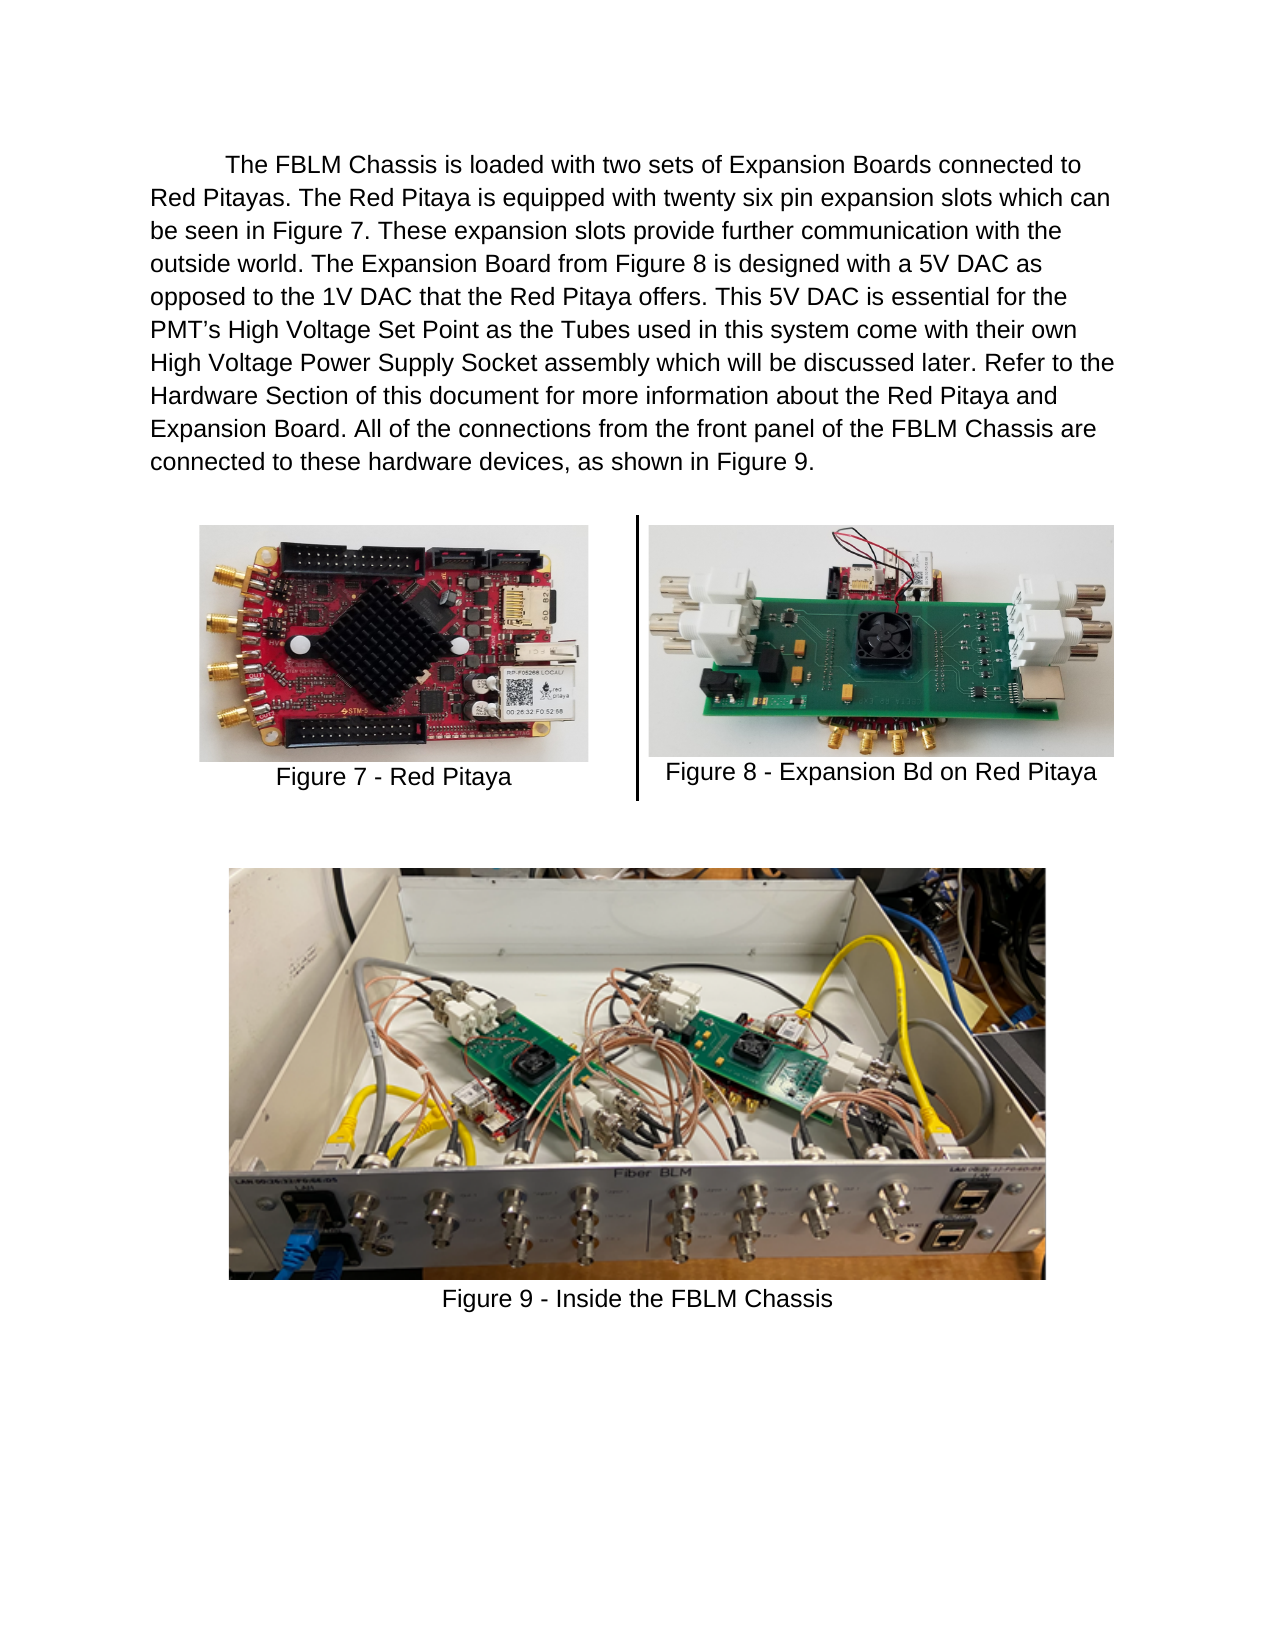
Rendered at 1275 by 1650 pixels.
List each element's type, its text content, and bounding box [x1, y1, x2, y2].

picture [199, 525, 589, 762]
table_header Figure 7 - Red Pitaya [151, 515, 636, 801]
picture [228, 868, 1047, 1280]
table_header Figure 8 - Expansion Bd on Red Pitaya [639, 515, 1124, 801]
picture [648, 525, 1114, 757]
text The FBLM Chassis is loaded with two sets of Expansion Boards connected to Red Pitayas. The Red Pitaya is equipped with twenty six pin expansion slots which can be seen in Figure 7. These expansion slots provide further communication with the outside world. The Expansion Board from Figure 8 is designed with a 5V DAC as opposed to the 1V DAC that the Red Pitaya offers. This 5V DAC is essential for the PMT’s High Voltage Set Point as the Tubes used in this system come with their own High Voltage Power Supply Socket assembly which will be discussed later. Refer to the Hardware Section of this document for more information about the Red Pitaya and Expansion Board. All of the connections from the front panel of the FBLM Chassis are connected to these hardware devices, as shown in Figure 9. [150, 150, 1125, 476]
text Figure 9 - Inside the FBLM Chassis [150, 1284, 1125, 1313]
